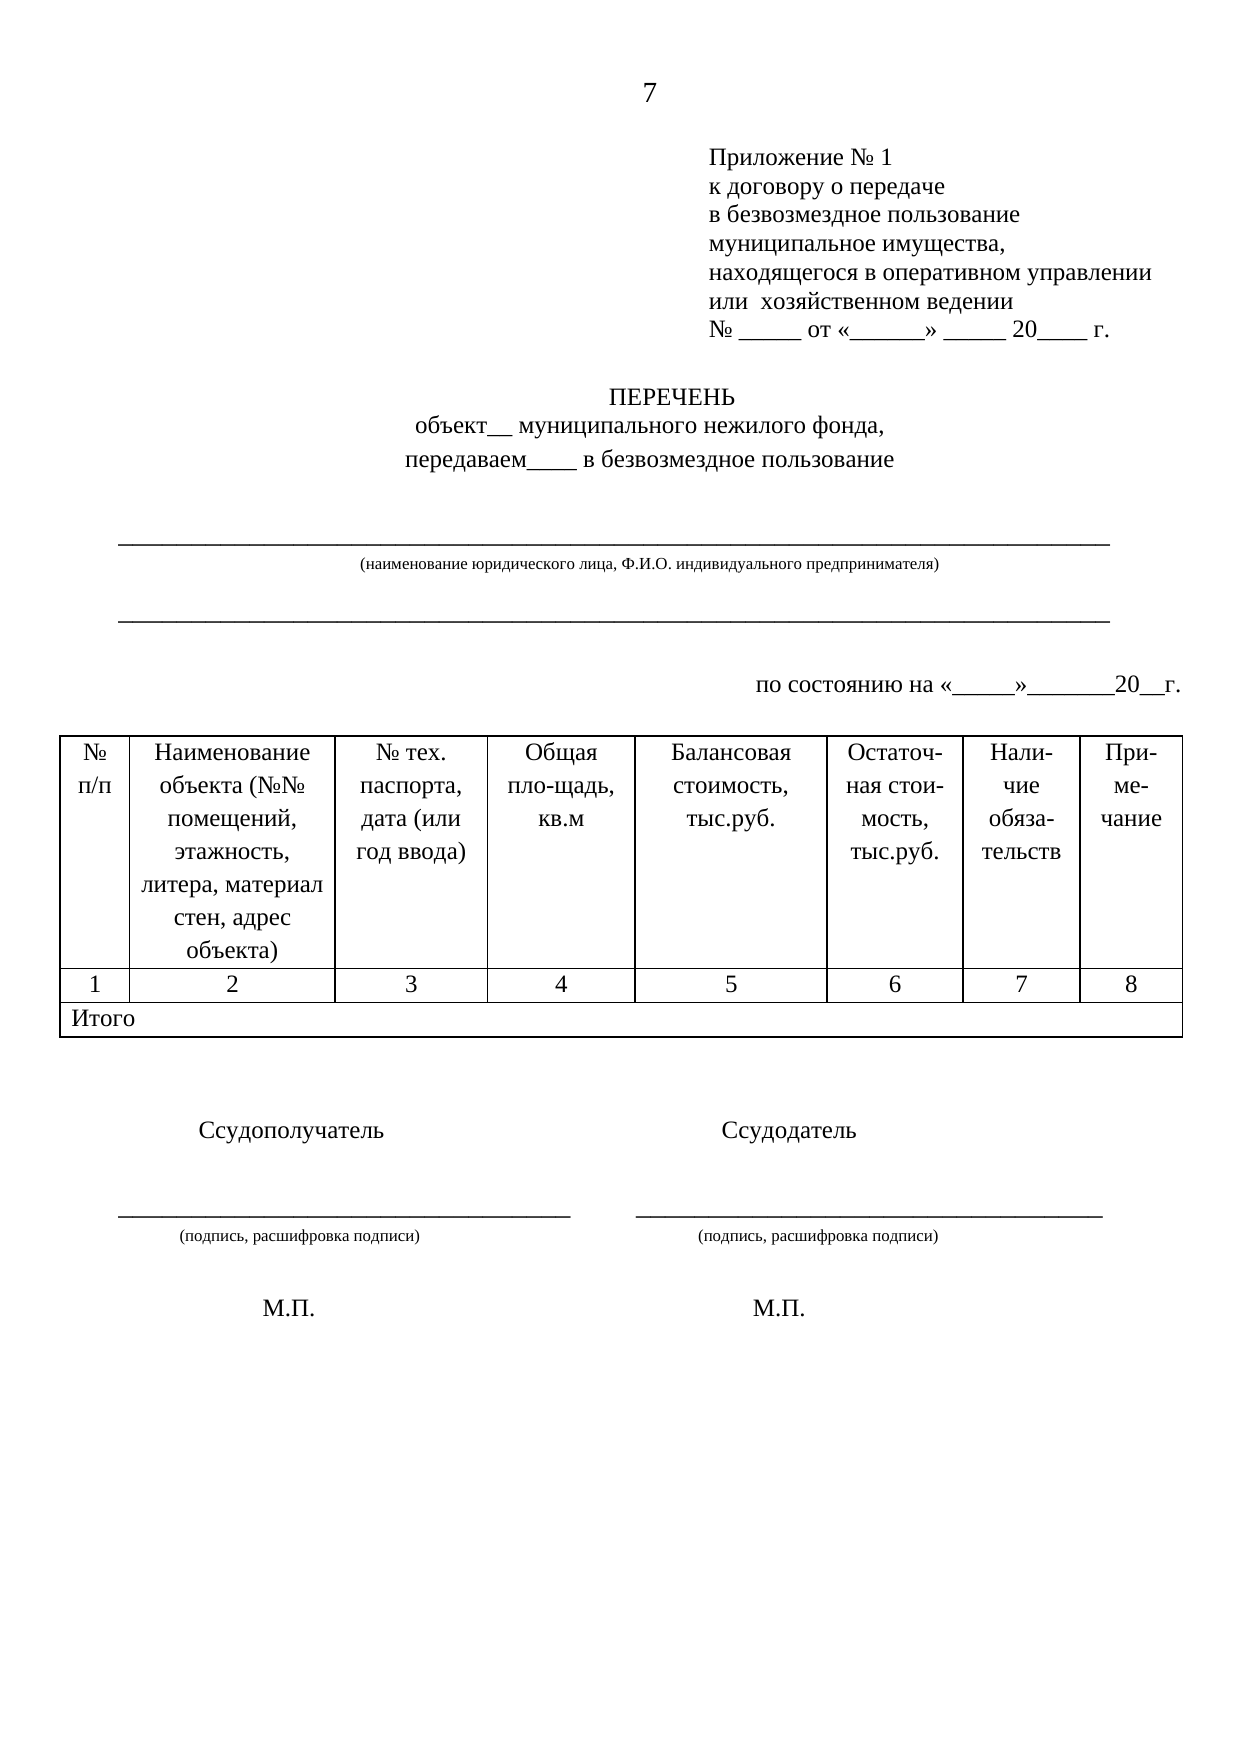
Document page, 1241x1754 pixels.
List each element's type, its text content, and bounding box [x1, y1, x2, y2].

table_cell 6 [828, 969, 962, 1002]
text находящегося в оперативном управлении или хозяйственном ведении [709, 257, 1181, 314]
text к договору о передаче [709, 171, 1181, 199]
table_cell 5 [636, 969, 826, 1002]
table_header № тех. паспорта, дата (или год ввода) [336, 737, 487, 968]
text М.П. М.П. [118, 1293, 1181, 1321]
table_cell 1 [61, 969, 129, 1002]
text (наименование юридического лица, Ф.И.О. индивидуального предпринимателя) [118, 554, 1181, 587]
text ____________________________________________________________________ [118, 515, 1181, 549]
table_header Нали-чие обяза-тельств [964, 737, 1079, 968]
table_cell 4 [488, 969, 634, 1002]
table_header Остаточ-ная стои-мость, тыс.руб. [828, 737, 962, 968]
text № _____ от «______» _____ 20____ г. [709, 314, 1181, 343]
table_header При-ме-чание [1081, 737, 1182, 968]
text муниципальное имущества, [709, 228, 1181, 257]
table_cell Итого [61, 1003, 1182, 1036]
table_header Общая пло-щадь, кв.м [488, 737, 634, 968]
text (подпись, расшифровка подписи) (подпись, расшифровка подписи) [118, 1226, 1181, 1259]
table_cell 2 [130, 969, 334, 1002]
text передаваем____ в безвозмездное пользование [118, 444, 1181, 472]
table_header № п/п [61, 737, 129, 968]
text Приложение № 1 [709, 142, 1181, 171]
table_header Балансовая стоимость, тыс.руб. [636, 737, 826, 968]
text по состоянию на «_____»_______20__г. [118, 669, 1181, 698]
text _______________________________ ________________________________ [118, 1187, 1181, 1221]
table_header Наименование объекта (№№ помещений, этажность, литера, материал стен, адрес объекта) [130, 737, 334, 968]
text ____________________________________________________________________ [118, 592, 1181, 626]
table_cell 8 [1081, 969, 1182, 1002]
text объект__ муниципального нежилого фонда, [118, 411, 1181, 439]
text ПЕРЕЧЕНЬ [118, 382, 1181, 411]
table_cell 7 [964, 969, 1079, 1002]
table_cell 3 [336, 969, 487, 1002]
text Ссудополучатель Ссудодатель [118, 1115, 1181, 1143]
text в безвозмездное пользование [709, 199, 1181, 228]
